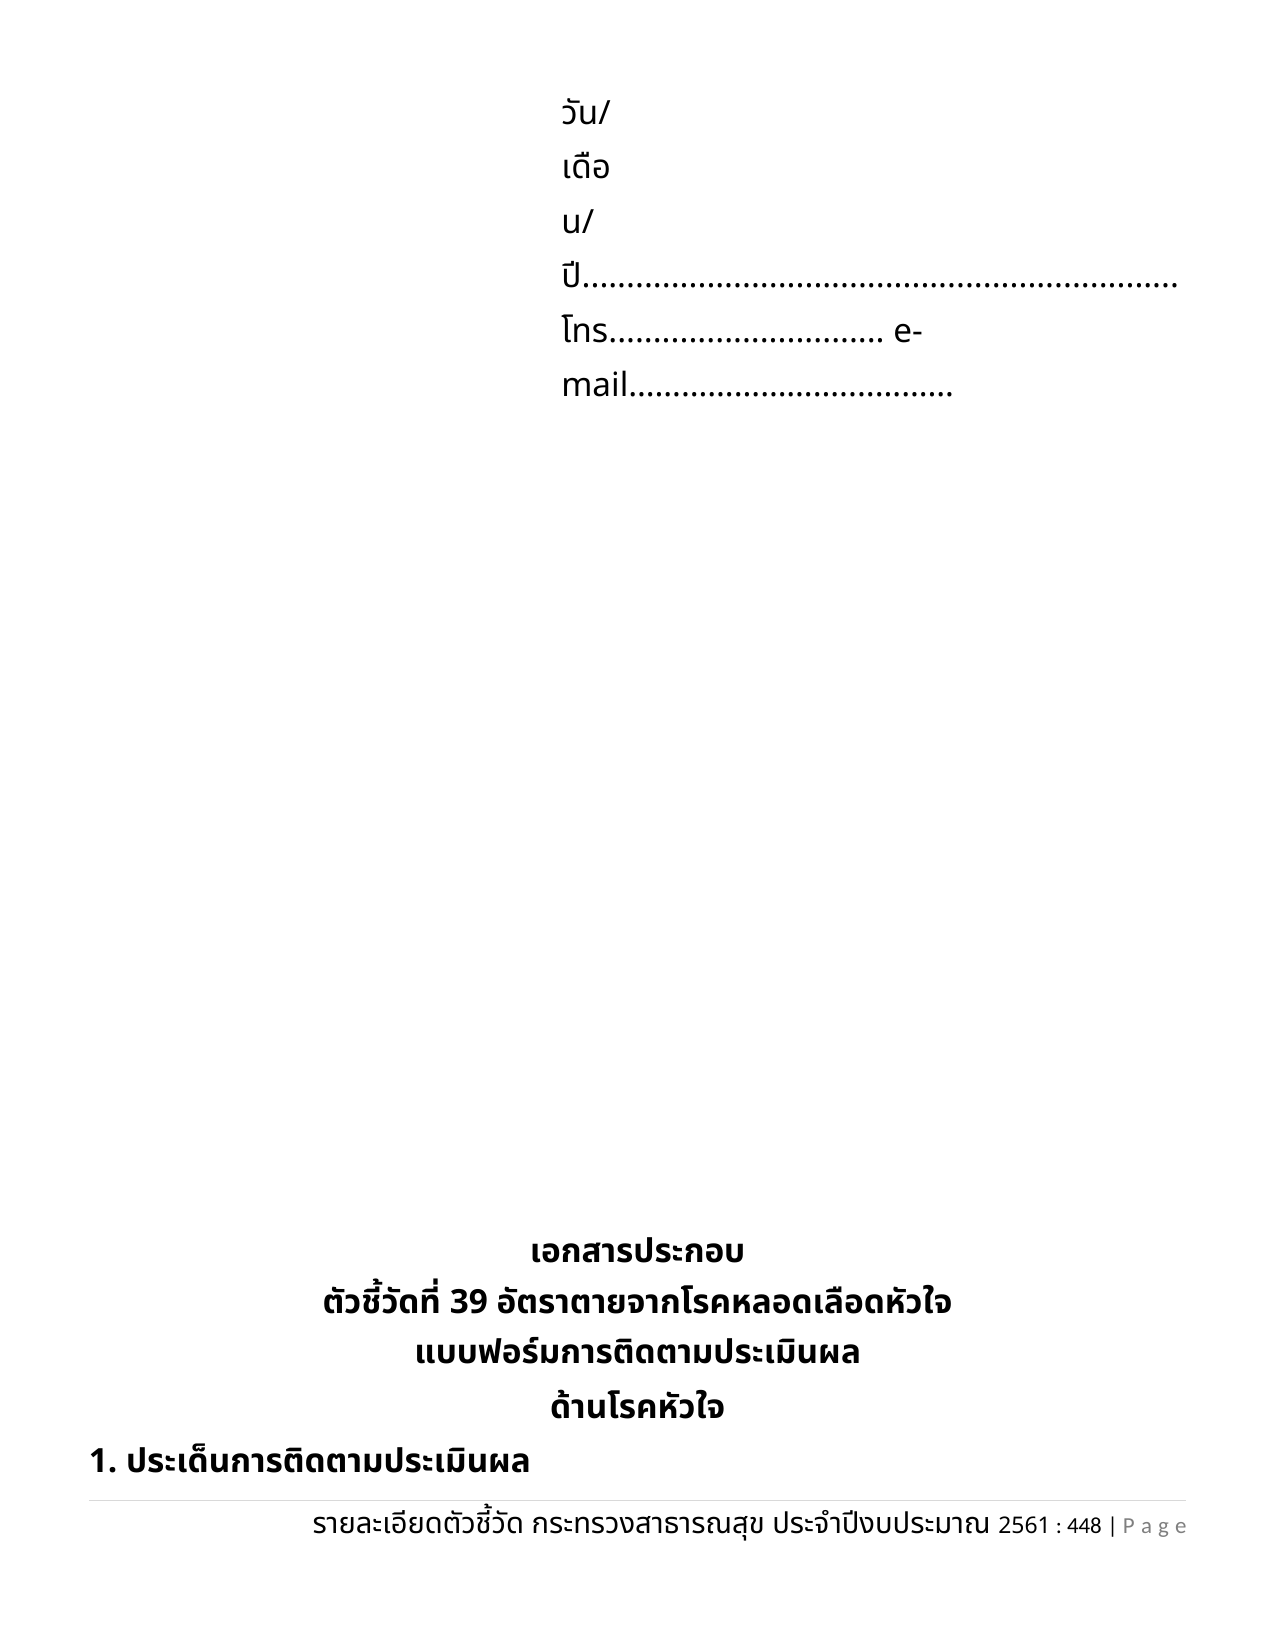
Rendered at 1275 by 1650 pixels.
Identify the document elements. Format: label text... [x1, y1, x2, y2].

text เอกสารประกอบ [89, 1227, 1186, 1278]
text วัน/เดือน/ปี................................................................... [561, 89, 1186, 303]
text ตัวชี้วัดที่ 39 อัตราตายจากโรคหลอดเลือดหัวใจ [89, 1278, 1186, 1328]
text แบบฟอร์มการติดตามประเมินผล [89, 1328, 1186, 1379]
text โทร............................... e-mail……………………....……… [561, 307, 1186, 406]
text 1. ประเด็นการติดตามประเมินผล [89, 1437, 1186, 1488]
text ด้านโรคหัวใจ [89, 1383, 1186, 1433]
